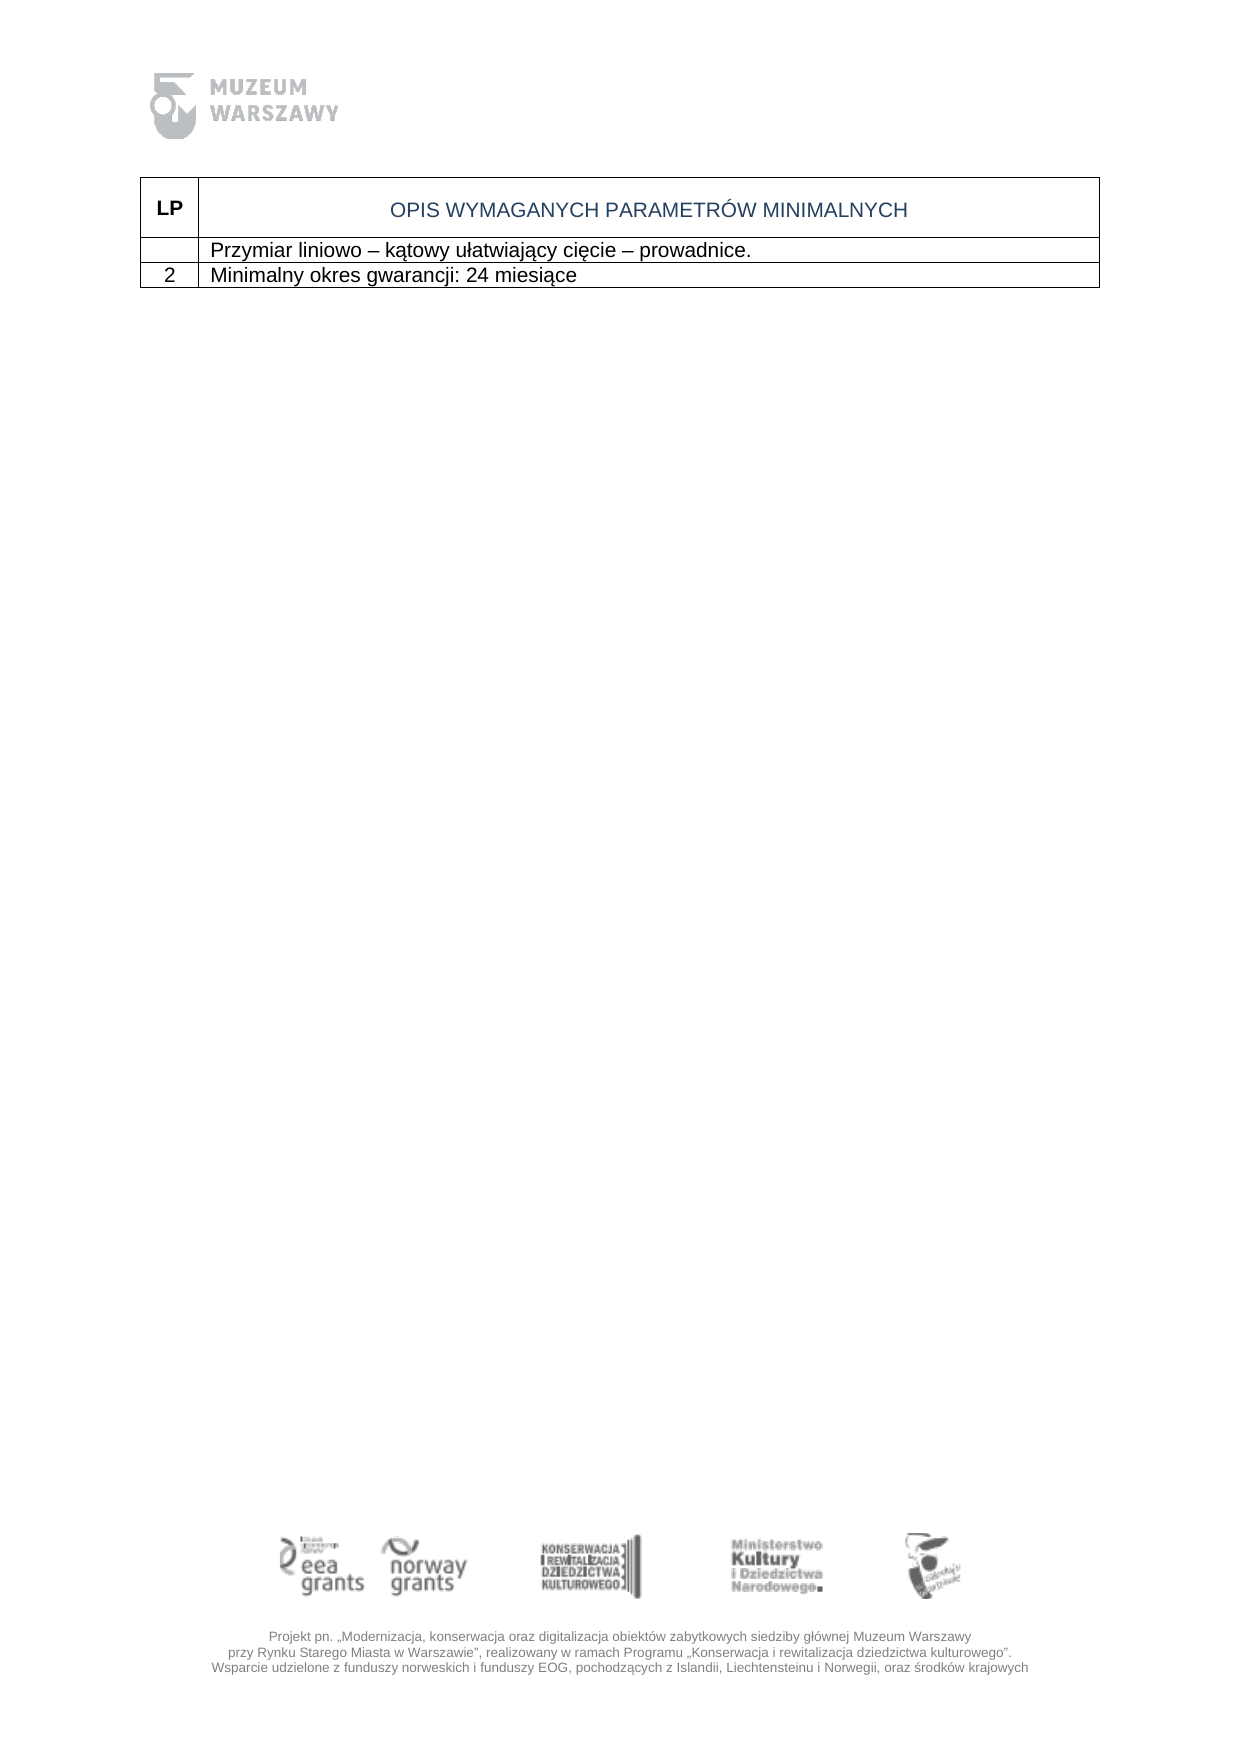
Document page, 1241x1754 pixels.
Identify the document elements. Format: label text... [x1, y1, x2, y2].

table_cell Minimalny okres gwarancji: 24 miesiące [199, 263, 1099, 287]
table_header OPIS WYMAGANYCH PARAMETRÓW MINIMALNYCH [199, 178, 1099, 237]
table_header LP [141, 178, 198, 237]
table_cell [199, 238, 1099, 262]
table_cell 1 [141, 238, 198, 262]
table_cell 2 [141, 263, 198, 287]
